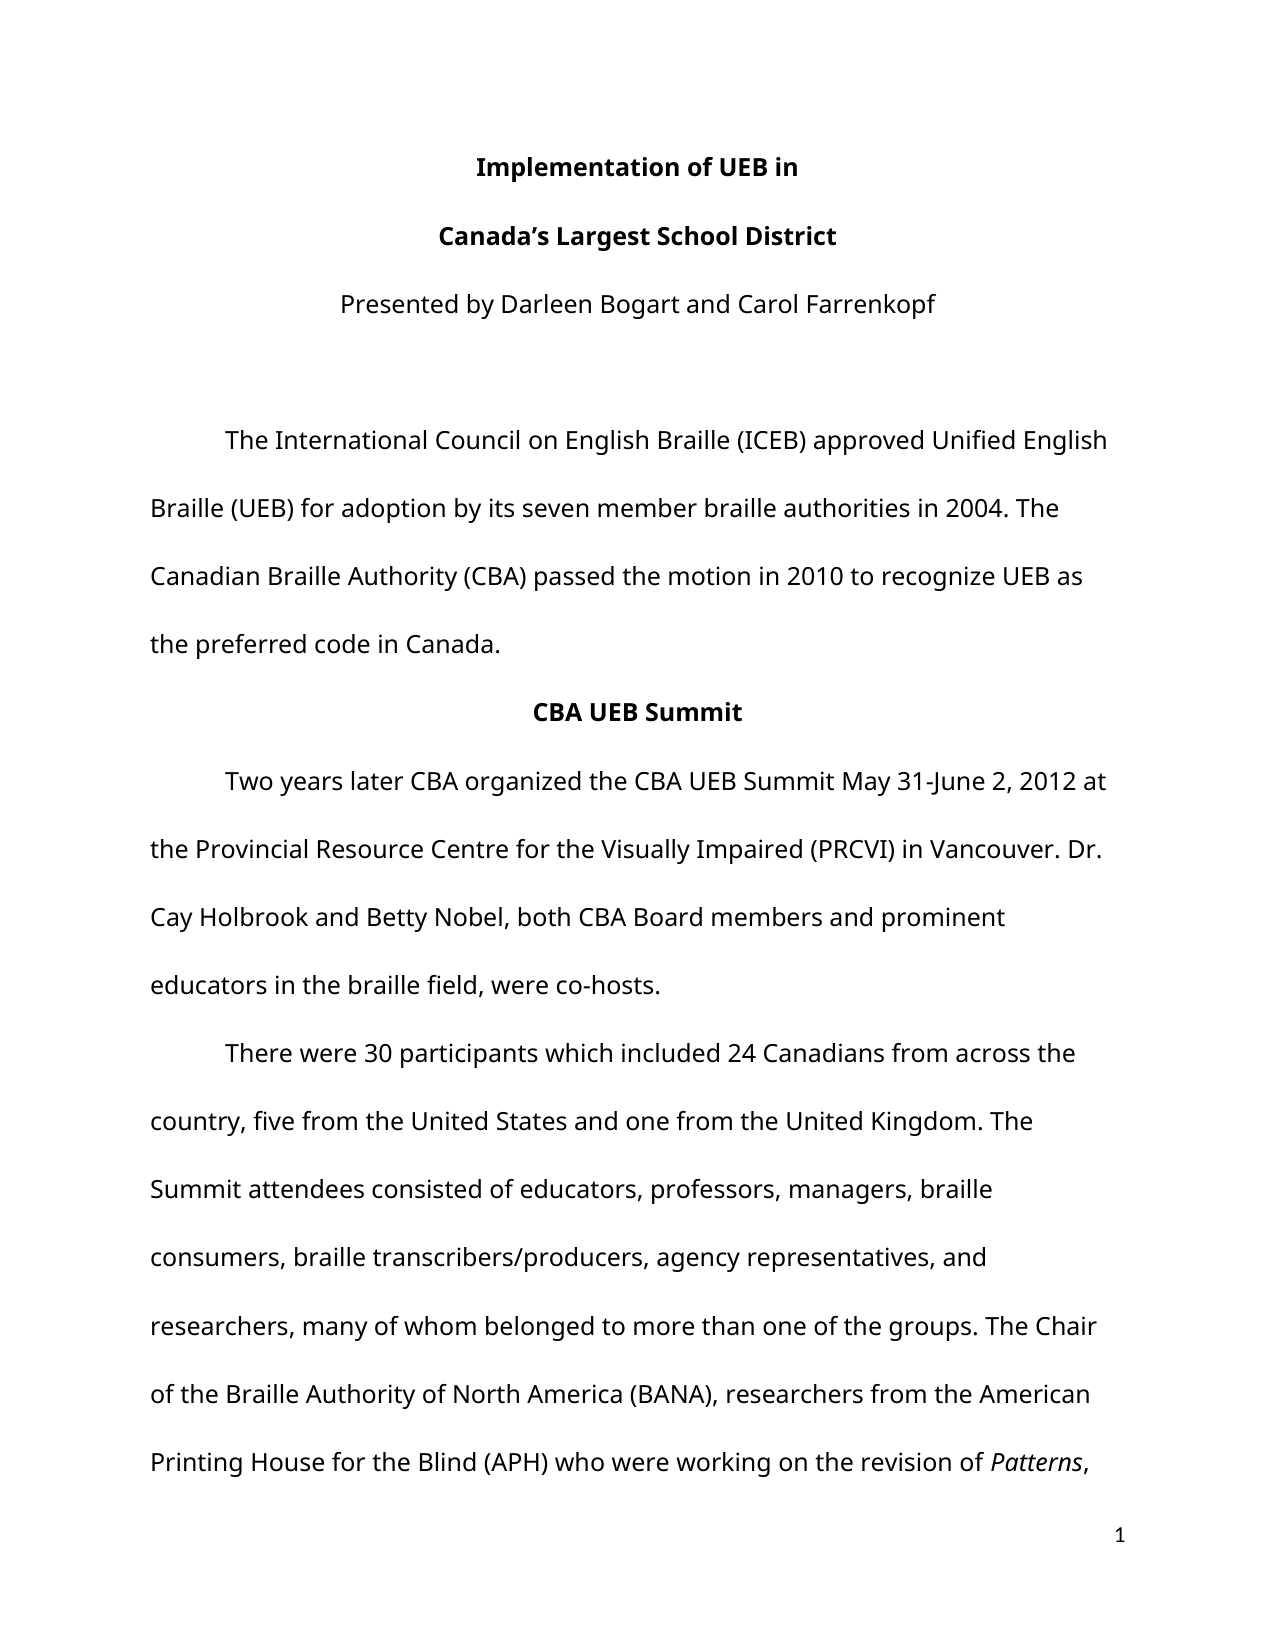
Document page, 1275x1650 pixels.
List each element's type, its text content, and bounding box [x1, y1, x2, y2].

text The International Council on English Braille (ICEB) approved Unified English Braille (UEB) for adoption by its seven member braille authorities in 2004. The Canadian Braille Authority (CBA) passed the motion in 2010 to recognize UEB as the preferred code in Canada. [150, 422, 1125, 661]
text CBA UEB Summit [150, 695, 1125, 729]
text Presented by Darleen Bogart and Carol Farrenkopf [150, 286, 1125, 320]
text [150, 1036, 1125, 1478]
text Implementation of UEB in [150, 150, 1125, 184]
text Two years later CBA organized the CBA UEB Summit May 31-June 2, 2012 at the Provincial Resource Centre for the Visually Impaired (PRCVI) in Vancouver. Dr. Cay Holbrook and Betty Nobel, both CBA Board members and prominent educators in the braille field, were co-hosts. [150, 763, 1125, 1002]
text Canada’s Largest School District [150, 218, 1125, 252]
